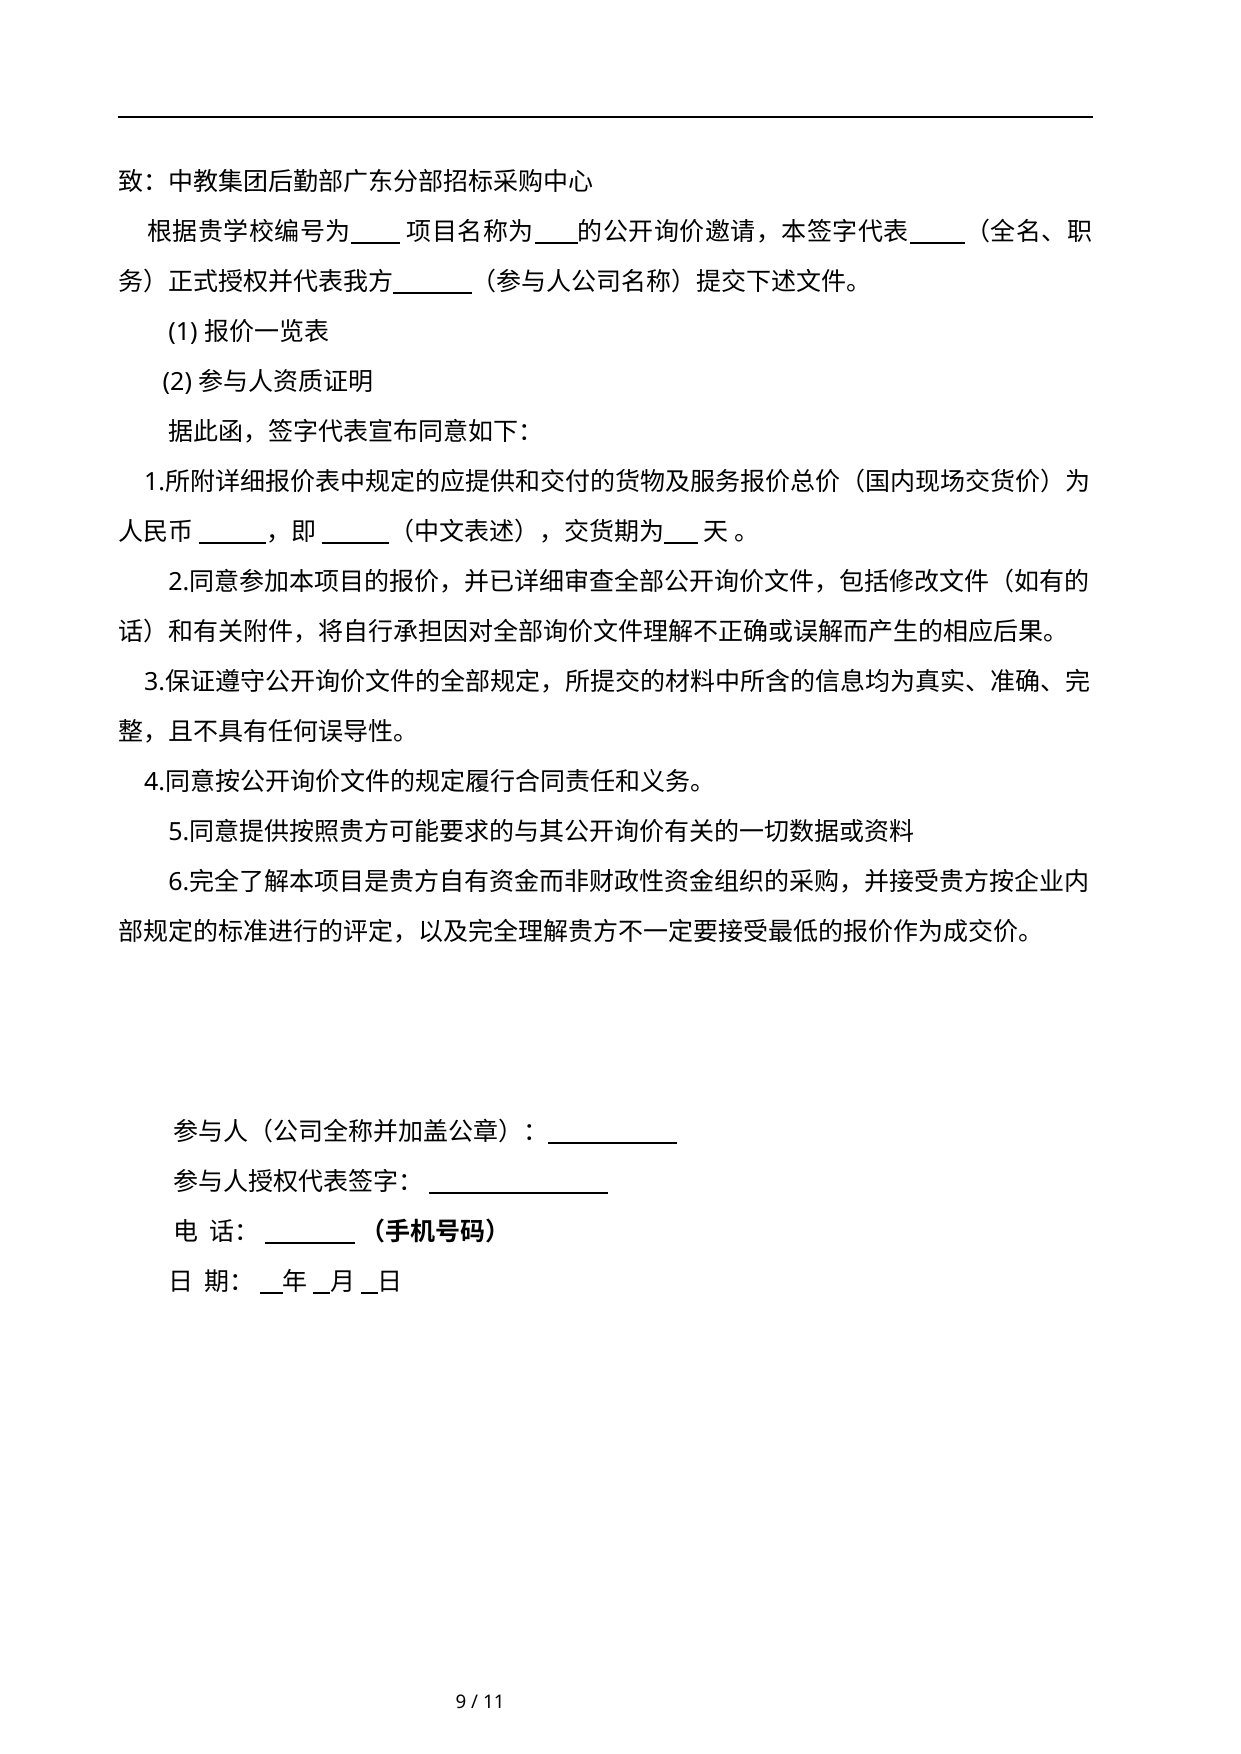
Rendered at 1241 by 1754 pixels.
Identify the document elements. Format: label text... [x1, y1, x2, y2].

text 参与人（公司全称并加盖公章）： [148, 1100, 1093, 1150]
text 1.所附详细报价表中规定的应提供和交付的货物及服务报价总价（国内现场交货价）为人民币 ，即 （中文表述），交货期为 天 。 [118, 450, 1093, 550]
text 参与人授权代表签字： [148, 1150, 1093, 1200]
text (2) 参与人资质证明 [118, 350, 1093, 400]
text 5.同意提供按照贵方可能要求的与其公开询价有关的一切数据或资料 [118, 800, 1093, 850]
text 2.同意参加本项目的报价，并已详细审查全部公开询价文件，包括修改文件（如有的话）和有关附件，将自行承担因对全部询价文件理解不正确或误解而产生的相应后果。 [118, 550, 1093, 650]
text (1) 报价一览表 [118, 300, 1093, 350]
text 致：中教集团后勤部广东分部招标采购中心 [118, 150, 1093, 200]
text 根据贵学校编号为 项目名称为 的公开询价邀请，本签字代表 （全名、职务）正式授权并代表我方 （参与人公司名称）提交下述文件。 [118, 200, 1093, 300]
text 4.同意按公开询价文件的规定履行合同责任和义务。 [118, 750, 1093, 800]
text 6.完全了解本项目是贵方自有资金而非财政性资金组织的采购，并接受贵方按企业内部规定的标准进行的评定，以及完全理解贵方不一定要接受最低的报价作为成交价。 [118, 850, 1093, 950]
text 据此函，签字代表宣布同意如下： [118, 400, 1093, 450]
text 3.保证遵守公开询价文件的全部规定，所提交的材料中所含的信息均为真实、准确、完整，且不具有任何误导性。 [118, 650, 1093, 750]
text 日 期： 年 月 日 [118, 1250, 1093, 1300]
text 电 话： （手机号码） [148, 1200, 1093, 1250]
